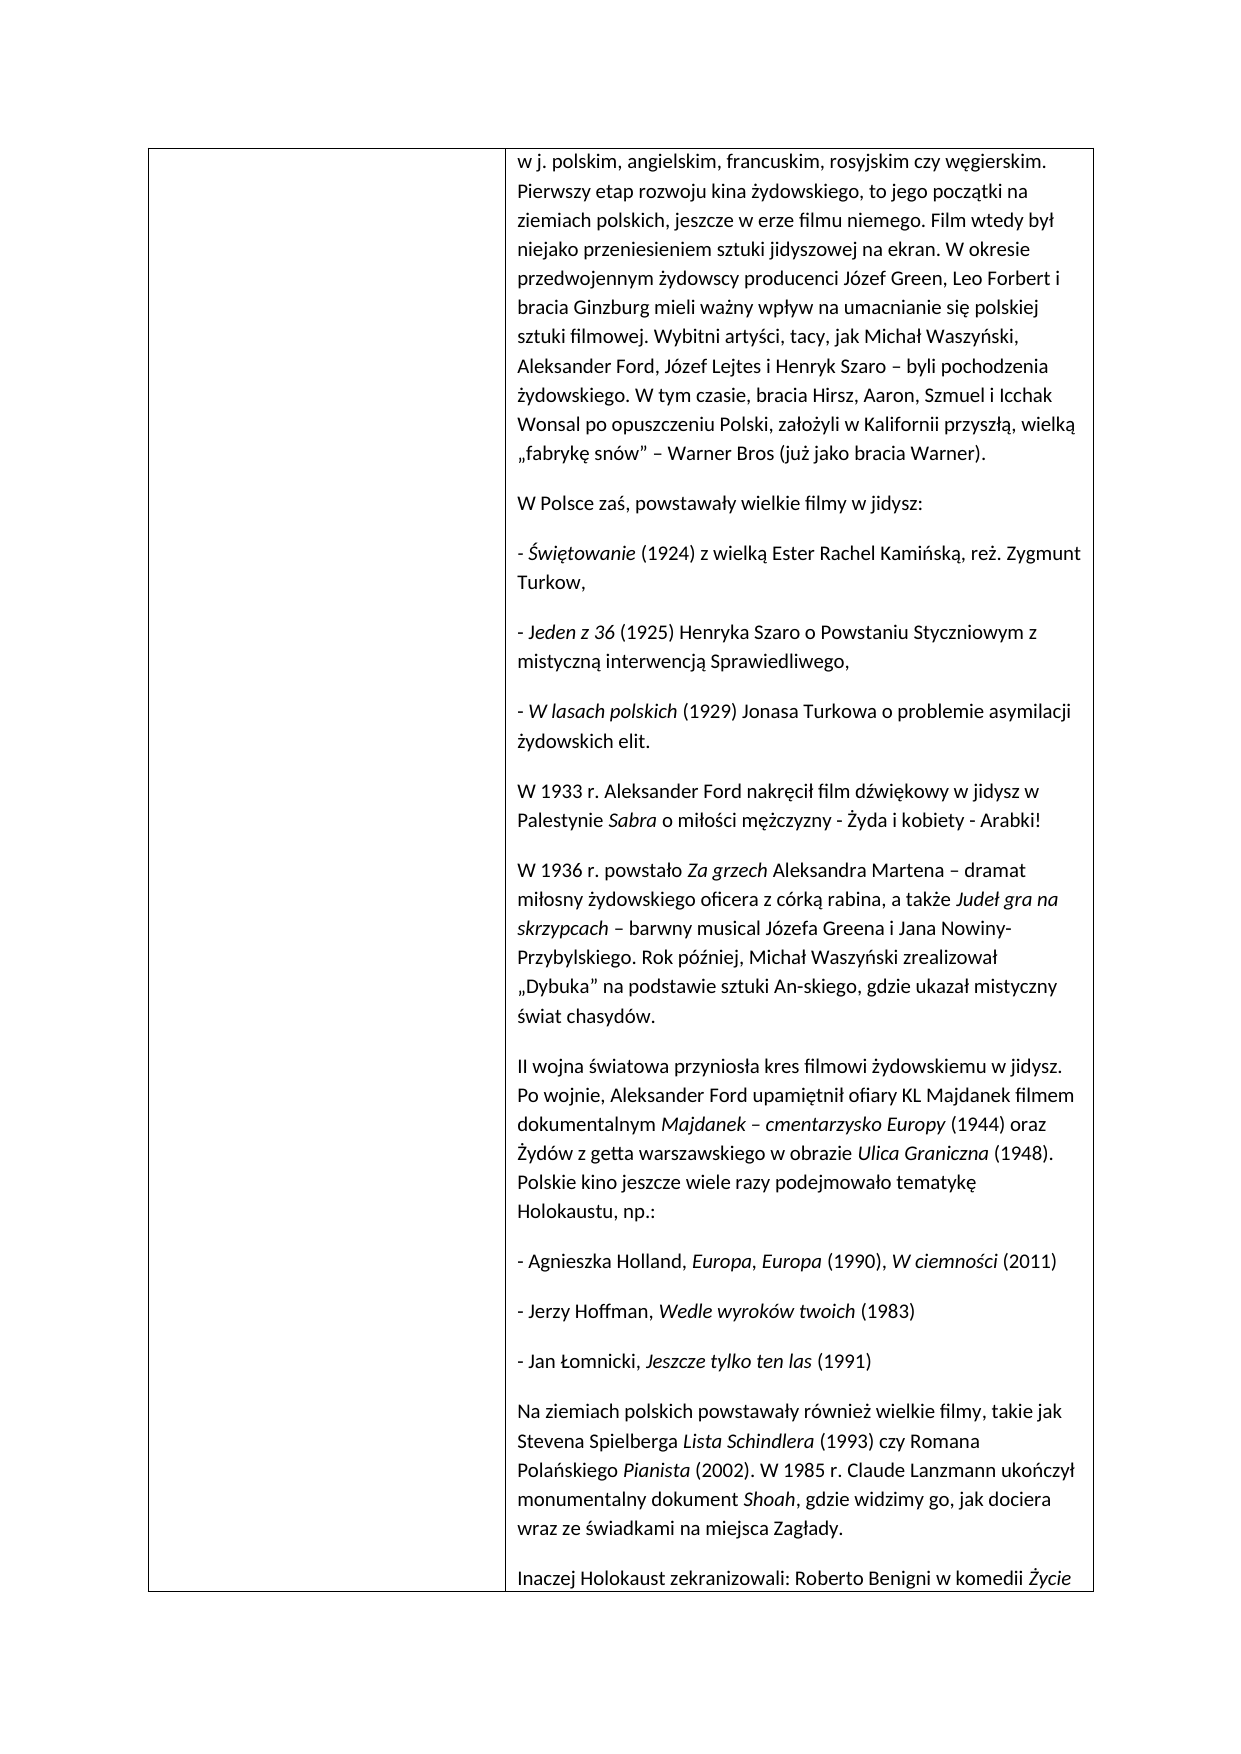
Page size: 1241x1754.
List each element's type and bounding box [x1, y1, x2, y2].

table_cell [149, 149, 505, 1591]
table_cell [506, 149, 1093, 1591]
